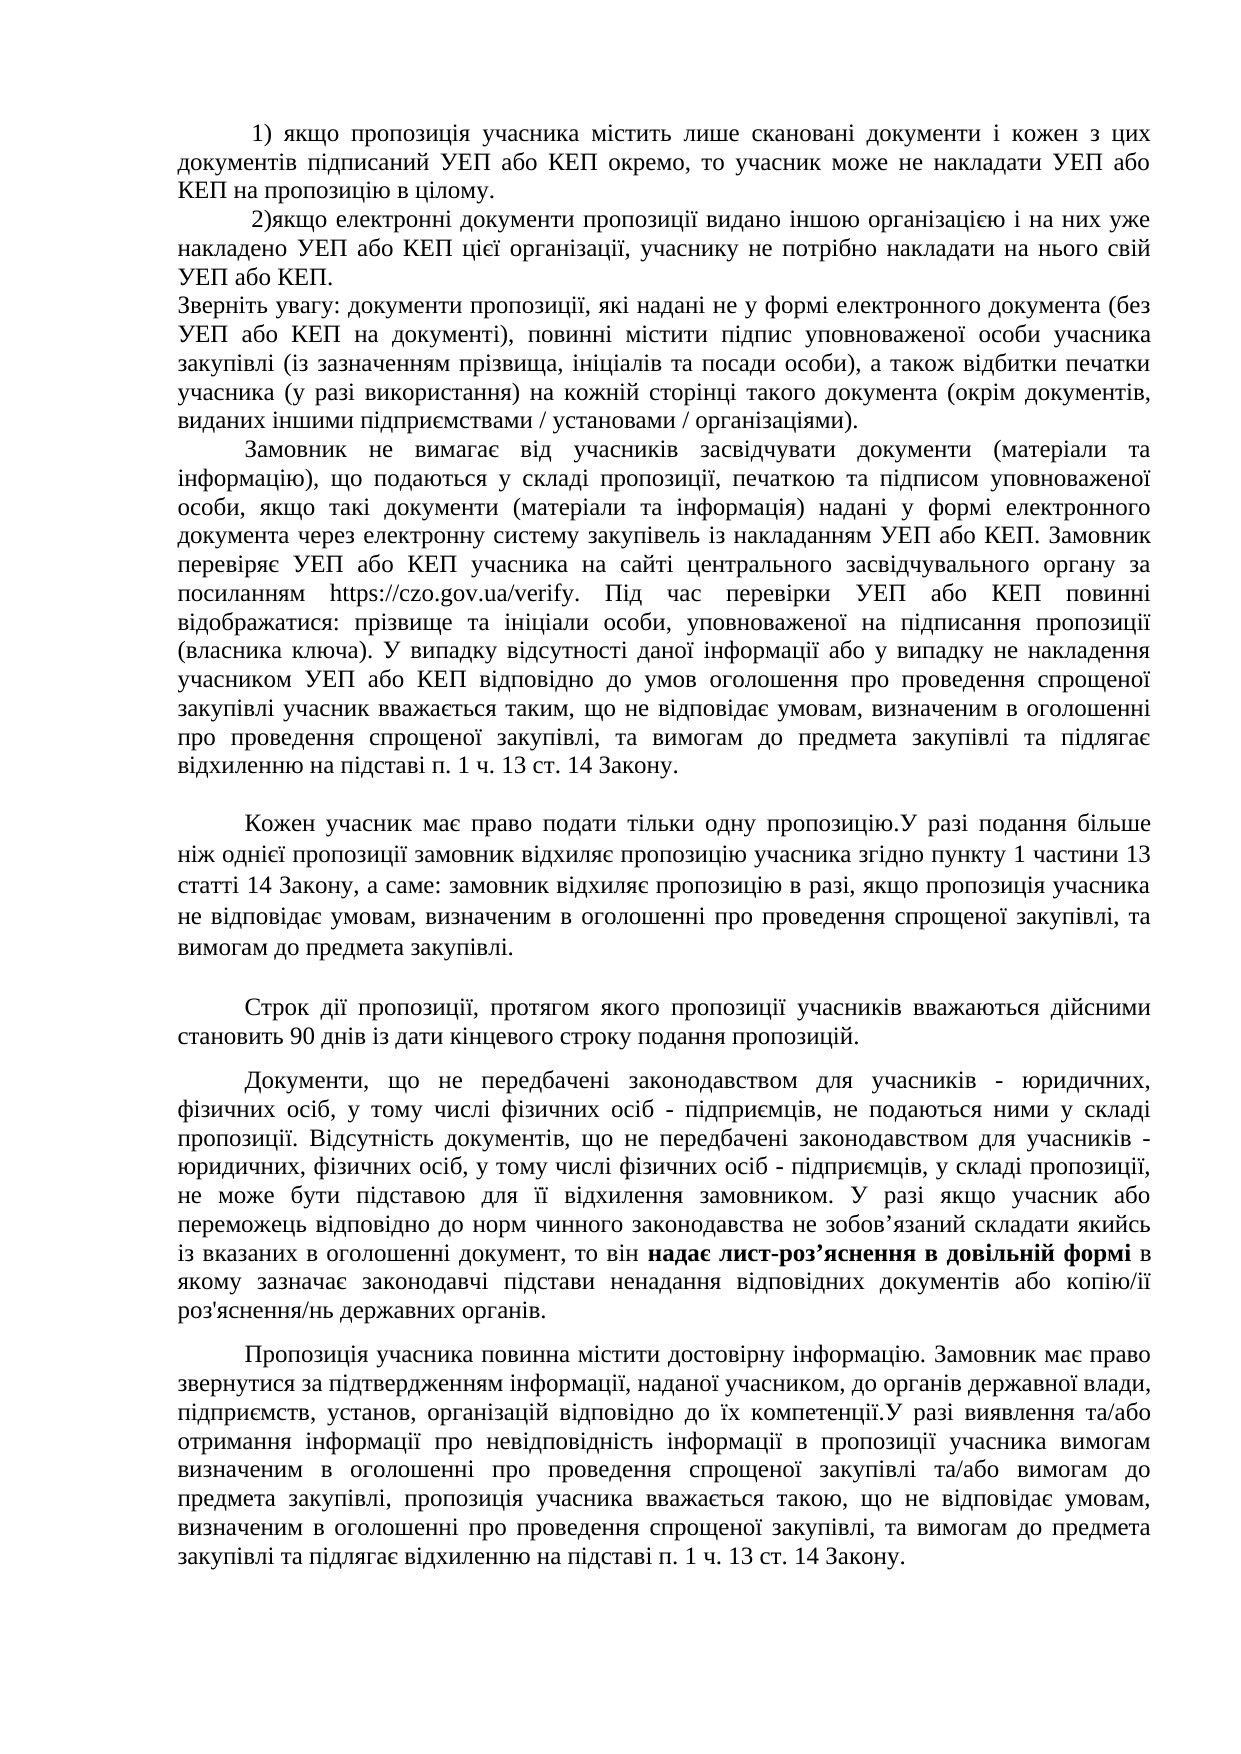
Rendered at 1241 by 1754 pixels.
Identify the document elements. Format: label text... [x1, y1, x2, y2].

text Зверніть увагу: документи пропозиції, які надані не у формі електронного документа (без УЕП або КЕП на документі), повинні містити підпис уповноваженої особи учасника закупівлі (із зазначенням прізвища, ініціалів та посади особи), а також відбитки печатки учасника (у разі використання) на кожній сторінці такого документа (окрім документів, виданих іншими підприємствами / установами / організаціями). [177, 291, 1152, 434]
text Кожен учасник має право подати тільки одну пропозицію.У разі подання більше ніж однієї пропозиції замовник відхиляє пропозицію учасника згідно пункту 1 частини 13 статті 14 Закону, а саме: замовник відхиляє пропозицію в разі, якщо пропозиція учасника не відповідає умовам, визначеним в оголошенні про проведення спрощеної закупівлі, та вимогам до предмета закупівлі. [177, 808, 1152, 961]
text Документи, що не передбачені законодавством для учасників - юридичних, фізичних осіб, у тому числі фізичних осіб - підприємців, не подаються ними у складі пропозиції. Відсутність документів, що не передбачені законодавством для учасників - юридичних, фізичних осіб, у тому числі фізичних осіб - підприємців, у складі пропозиції, не може бути підставою для її відхилення замовником. У разі якщо учасник або переможець відповідно до норм чинного законодавства не зобов’язаний складати якийсь із вказаних в оголошенні документ, то він надає лист-роз’яснення в довільній формі в якому зазначає законодавчі підстави ненадання відповідних документів або копію/ії роз'яснення/нь державних органів. [177, 1065, 1152, 1324]
text 2)якщо електронні документи пропозиції видано іншою організацією і на них уже накладено УЕП або КЕП цієї організації, учаснику не потрібно накладати на нього свій УЕП або КЕП. [177, 204, 1152, 291]
text Замовник не вимагає від учасників засвідчувати документи (матеріали та інформацію), що подаються у складі пропозиції, печаткою та підписом уповноваженої особи, якщо такі документи (матеріали та інформація) надані у формі електронного документа через електронну систему закупівель із накладанням УЕП або КЕП. Замовник перевіряє УЕП або КЕП учасника на сайті центрального засвідчувального органу за посиланням https://czo.gov.ua/verify. Під час перевірки УЕП або КЕП повинні відображатися: прізвище та ініціали особи, уповноваженої на підписання пропозиції (власника ключа). У випадку відсутності даної інформації або у випадку не накладення учасником УЕП або КЕП відповідно до умов оголошення про проведення спрощеної закупівлі учасник вважається таким, що не відповідає умовам, визначеним в оголошенні про проведення спрощеної закупівлі, та вимогам до предмета закупівлі та підлягає відхиленню на підставі п. 1 ч. 13 ст. 14 Закону. [177, 434, 1152, 779]
text Пропозиція учасника повинна містити достовірну інформацію. Замовник має право звернутися за підтвердженням інформації, наданої учасником, до органів державної влади, підприємств, установ, організацій відповідно до їх компетенції.У разі виявлення та/або отримання інформації про невідповідність інформації в пропозиції учасника вимогам визначеним в оголошенні про проведення спрощеної закупівлі та/або вимогам до предмета закупівлі, пропозиція учасника вважається такою, що не відповідає умовам, визначеним в оголошенні про проведення спрощеної закупівлі, та вимогам до предмета закупівлі та підлягає відхиленню на підставі п. 1 ч. 13 ст. 14 Закону. [177, 1339, 1152, 1569]
text 1) якщо пропозиція учасника містить лише скановані документи і кожен з цих документів підписаний УЕП або КЕП окремо, то учасник може не накладати УЕП або КЕП на пропозицію в цілому. [177, 118, 1152, 204]
text Строк дії пропозиції, протягом якого пропозиції учасників вважаються дійсними становить 90 днів із дати кінцевого строку подання пропозицій. [177, 992, 1152, 1049]
